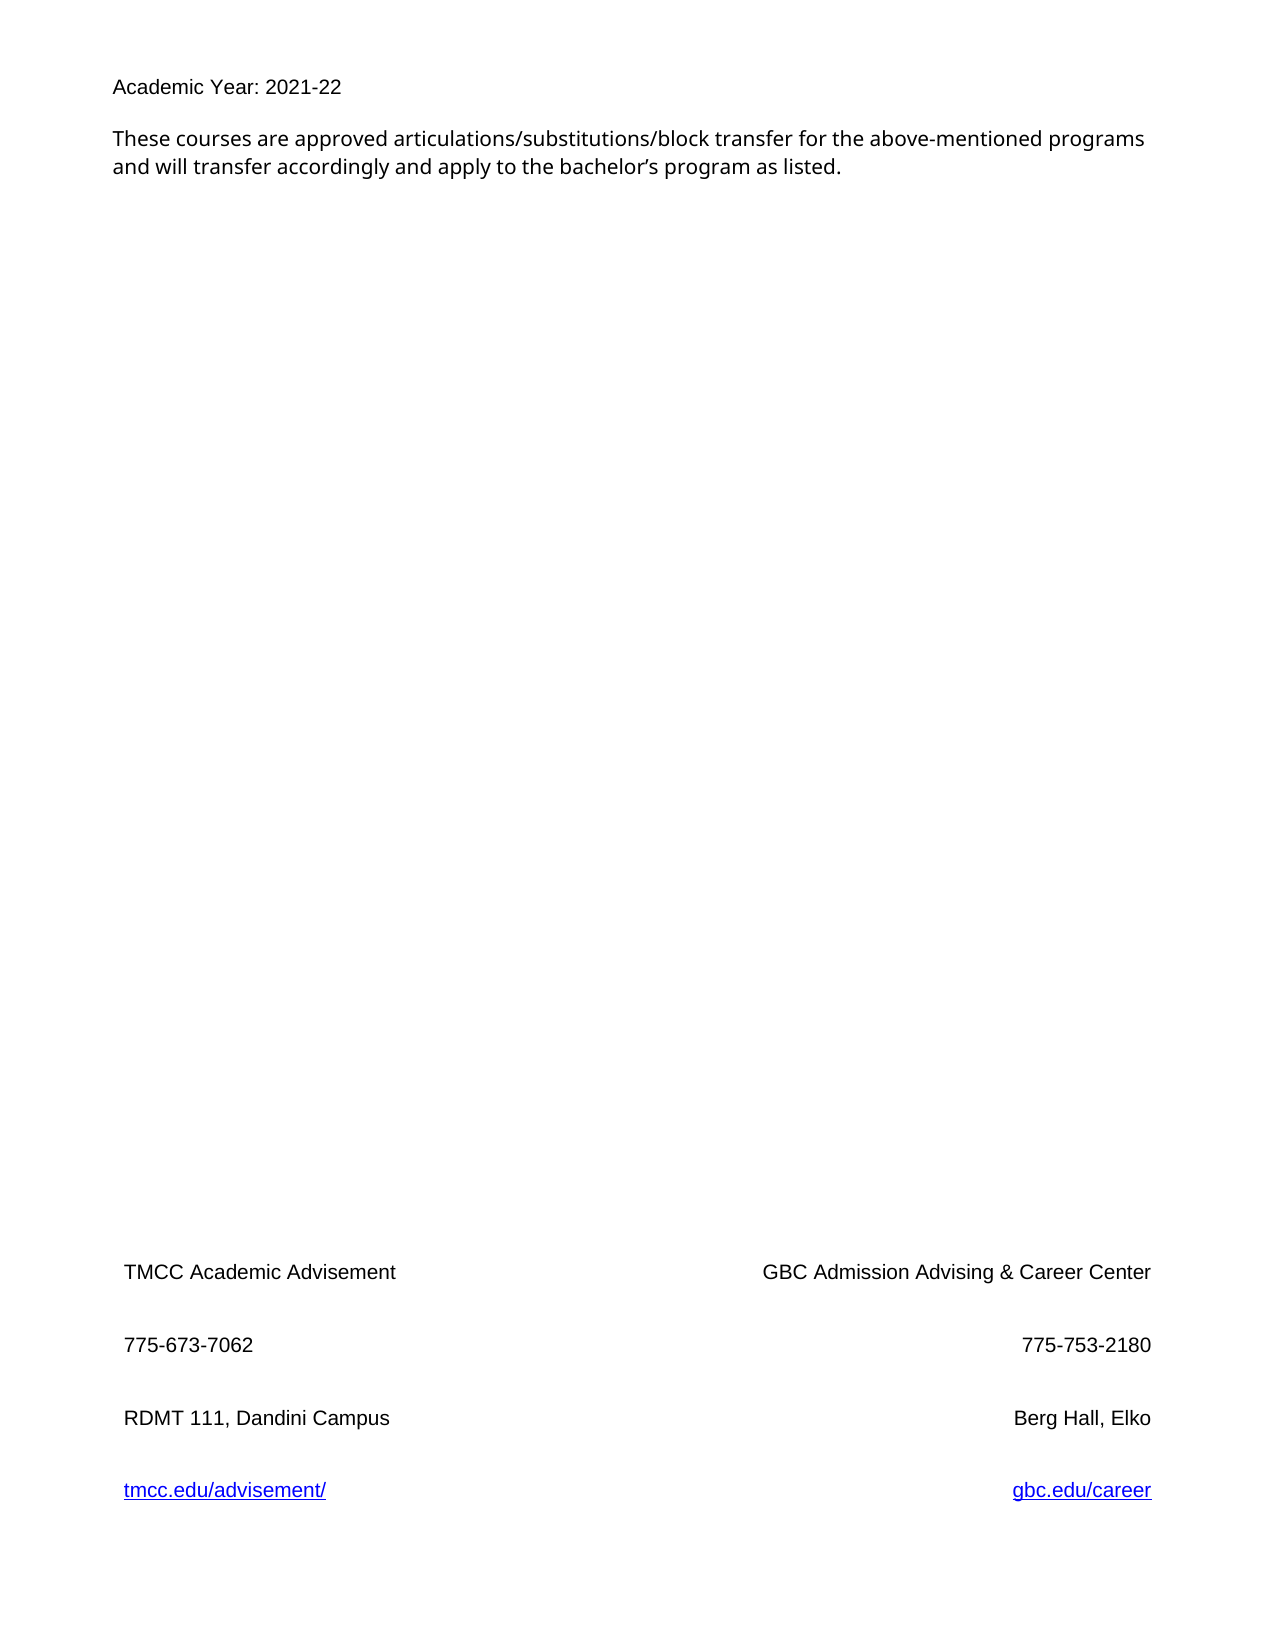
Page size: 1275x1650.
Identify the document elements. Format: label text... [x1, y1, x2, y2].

text These courses are approved articulations/substitutions/block transfer for the above-mentioned programs and will transfer accordingly and apply to the bachelor’s program as listed. [112, 124, 1162, 181]
